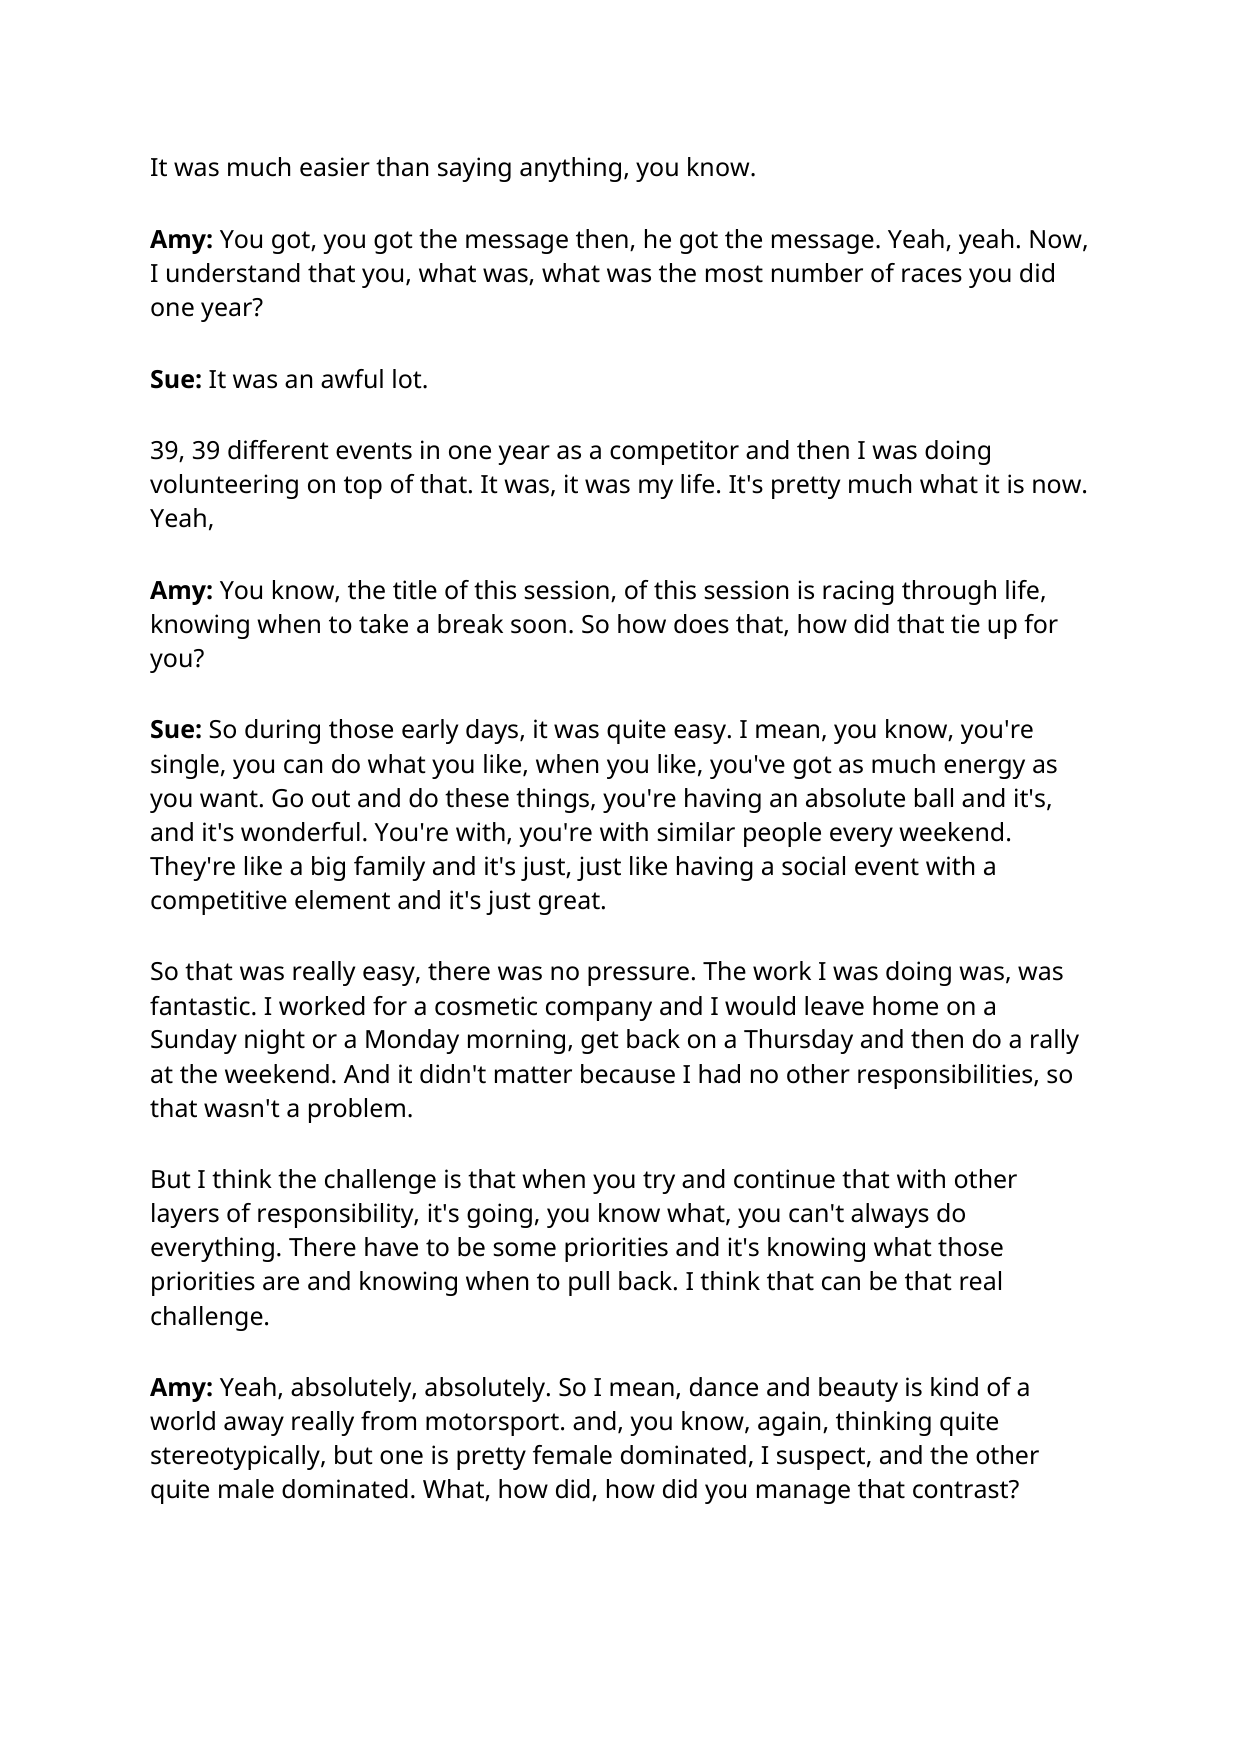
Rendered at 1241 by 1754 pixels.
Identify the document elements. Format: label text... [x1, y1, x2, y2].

text Amy: You know, the title of this session, of this session is racing through life, knowing when to take a break soon. So how does that, how did that tie up for you? [150, 572, 1090, 675]
text Sue: It was an awful lot. [150, 361, 1090, 395]
text Amy: Yeah, absolutely, absolutely. So I mean, dance and beauty is kind of a world away really from motorsport. and, you know, again, thinking quite stereotypically, but one is pretty female dominated, I suspect, and the other quite male dominated. What, how did, how did you manage that contrast? [150, 1370, 1090, 1506]
text 39, 39 different events in one year as a competitor and then I was doing volunteering on top of that. It was, it was my life. It's pretty much what it is now. Yeah, [150, 433, 1090, 535]
text But I think the challenge is that when you try and continue that with other layers of responsibility, it's going, you know what, you can't always do everything. There have to be some priorities and it's knowing what those priorities are and knowing when to pull back. I think that can be that real challenge. [150, 1162, 1090, 1332]
text So that was really easy, there was no pressure. The work I was doing was, was fantastic. I worked for a cosmetic company and I would leave home on a Sunday night or a Monday morning, get back on a Thursday and then do a rally at the weekend. And it didn't matter because I had no other responsibilities, so that wasn't a problem. [150, 954, 1090, 1124]
text It was much easier than saying anything, you know. [150, 150, 1090, 184]
text Sue: So during those early days, it was quite easy. I mean, you know, you're single, you can do what you like, when you like, you've got as much energy as you want. Go out and do these things, you're having an absolute ball and it's, and it's wonderful. You're with, you're with similar people every weekend. They're like a big family and it's just, just like having a social event with a competitive element and it's just great. [150, 712, 1090, 917]
text Amy: You got, you got the message then, he got the message. Yeah, yeah. Now, I understand that you, what was, what was the most number of races you did one year? [150, 222, 1090, 324]
